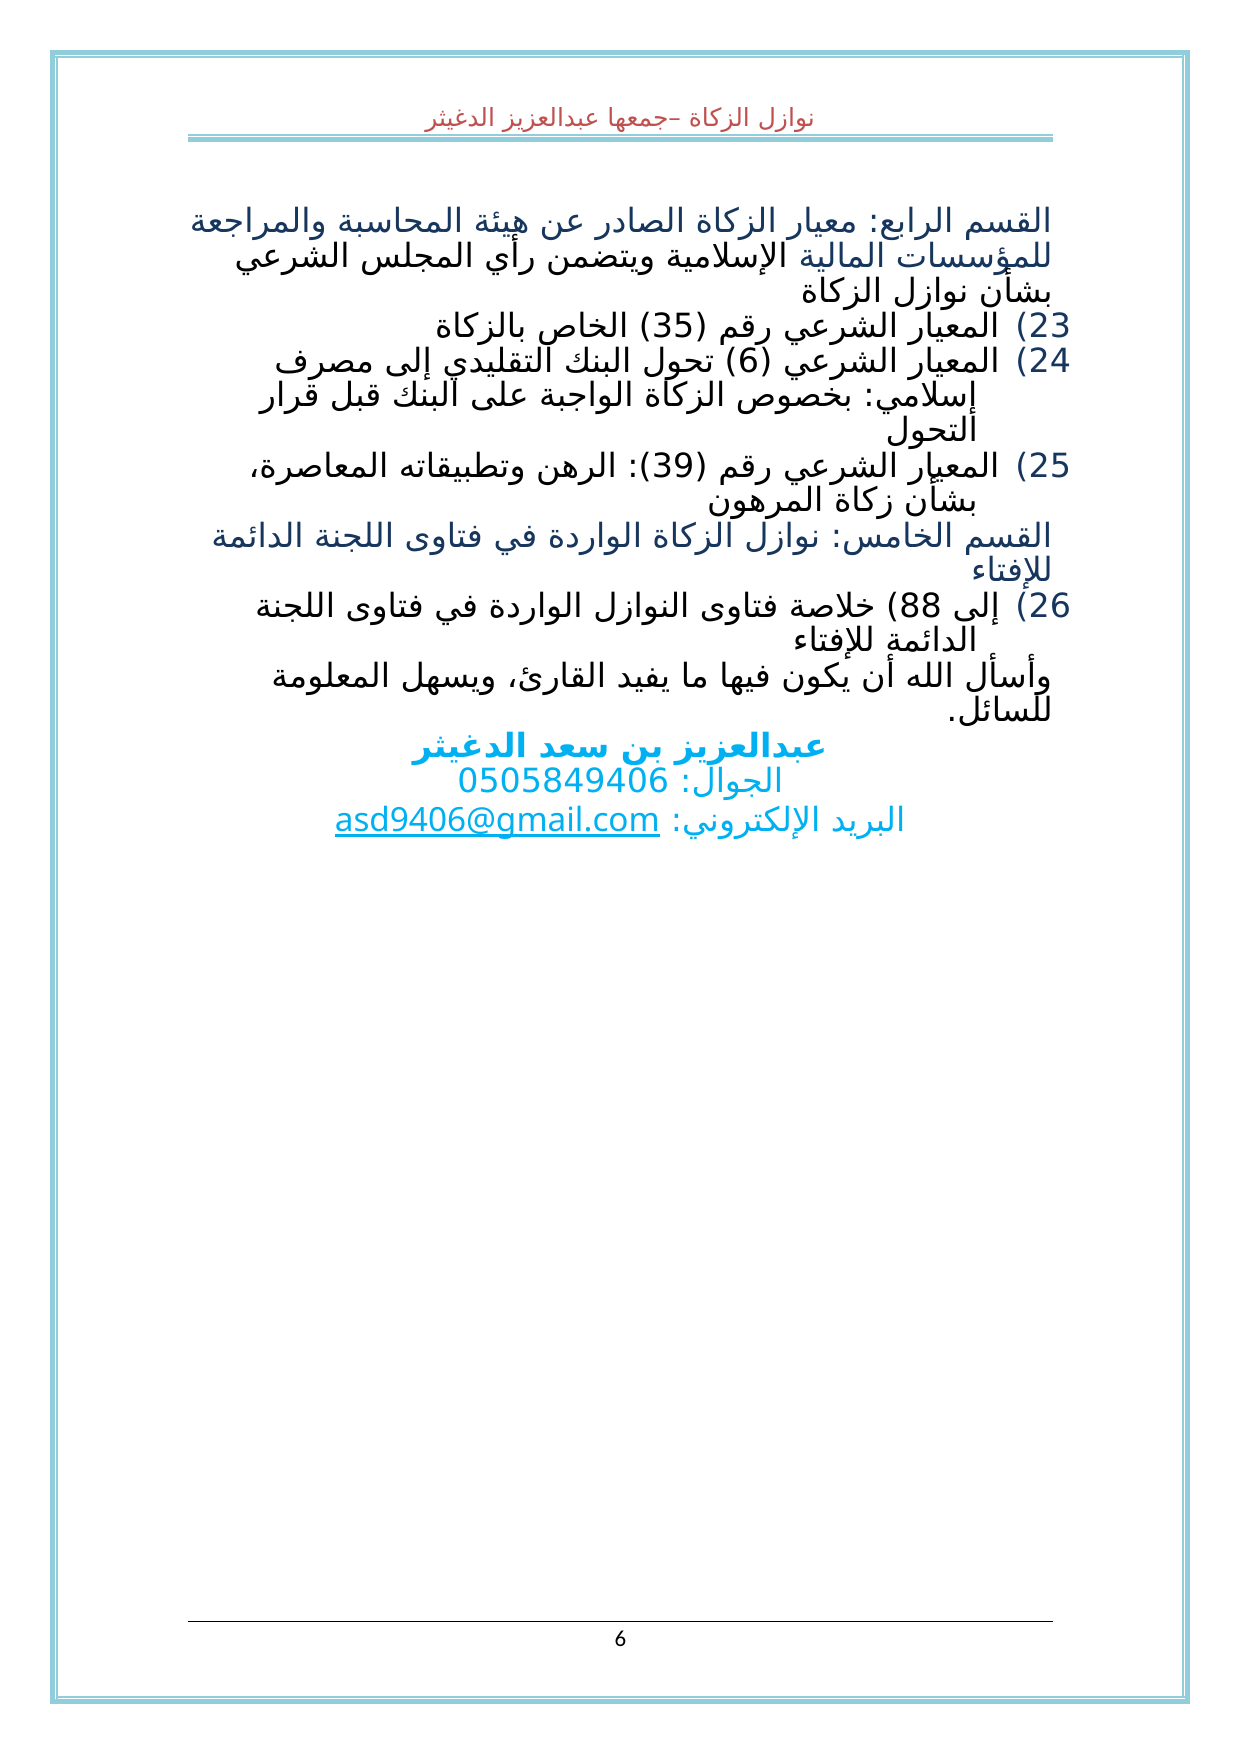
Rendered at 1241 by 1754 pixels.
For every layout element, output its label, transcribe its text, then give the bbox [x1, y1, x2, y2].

list إلى 88) خلاصة فتاوى النوازل الواردة في فتاوى اللجنة الدائمة للإفتاء [187, 589, 1015, 659]
text وأسأل الله أن يكون فيها ما يفيد القارئ، ويسهل المعلومة للسائل. [187, 659, 1053, 729]
list المعيار الشرعي (6) تحول البنك التقليدي إلى مصرف إسلامي: بخصوص الزكاة الواجبة على البنك قبل قرار التحول [187, 345, 1015, 450]
list المعيار الشرعي رقم (39): الرهن وتطبيقاته المعاصرة، بشأن زكاة المرهون [187, 450, 1015, 519]
text القسم الخامس: نوازل الزكاة الواردة في فتاوى اللجنة الدائمة للإفتاء [187, 519, 1053, 589]
text البريد الإلكتروني: asd9406@gmail.com [187, 799, 1053, 840]
text الجوال: 0505849406 [187, 764, 1053, 799]
text عبدالعزيز بن سعد الدغيثر [187, 729, 1053, 764]
list المعيار الشرعي رقم (35) الخاص بالزكاة [187, 310, 1015, 345]
text القسم الرابع: معيار الزكاة الصادر عن هيئة المحاسبة والمراجعة للمؤسسات المالية الإسلامية ويتضمن رأي المجلس الشرعي بشأن نوازل الزكاة [187, 205, 1053, 310]
